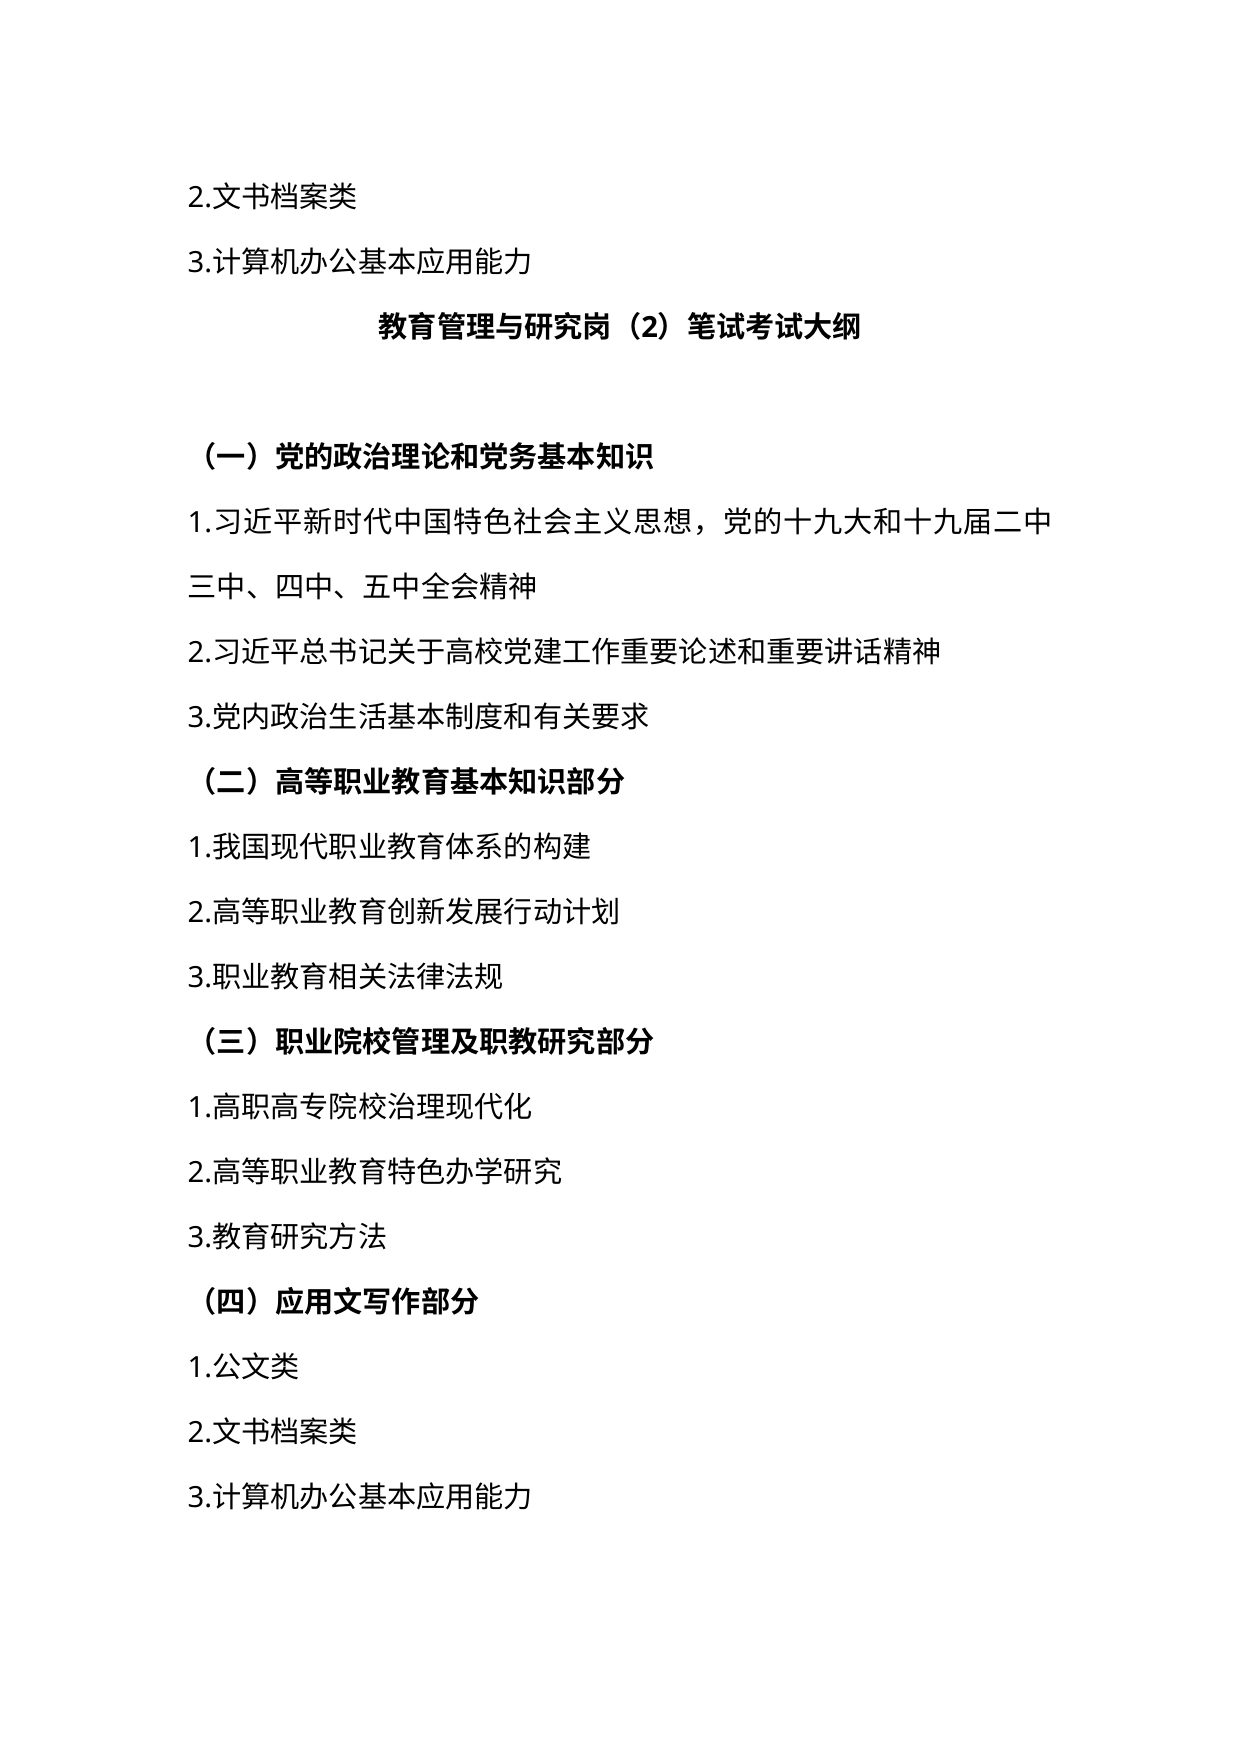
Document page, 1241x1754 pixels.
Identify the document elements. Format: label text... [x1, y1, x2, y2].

text （二）高等职业教育基本知识部分 [187, 747, 1053, 812]
text 3.计算机办公基本应用能力 [187, 227, 1053, 292]
text （一）党的政治理论和党务基本知识 [187, 422, 1053, 487]
text 3.计算机办公基本应用能力 [187, 1462, 1053, 1527]
text 2.高等职业教育特色办学研究 [187, 1137, 1053, 1202]
text 教育管理与研究岗（2）笔试考试大纲 [187, 292, 1053, 357]
text （三）职业院校管理及职教研究部分 [187, 1007, 1053, 1072]
text 1.高职高专院校治理现代化 [187, 1072, 1053, 1137]
text 1.我国现代职业教育体系的构建 [187, 812, 1053, 877]
text 2.文书档案类 [187, 1397, 1053, 1462]
text 2.高等职业教育创新发展行动计划 [187, 877, 1053, 942]
text 2.文书档案类 [187, 162, 1053, 227]
text （四）应用文写作部分 [187, 1267, 1053, 1332]
text 1.公文类 [187, 1332, 1053, 1397]
text 2.习近平总书记关于高校党建工作重要论述和重要讲话精神 [187, 617, 1053, 682]
text 3.职业教育相关法律法规 [187, 942, 1053, 1007]
text 1.习近平新时代中国特色社会主义思想，党的十九大和十九届二中、三中、四中、五中全会精神 [187, 487, 1053, 617]
text 3.党内政治生活基本制度和有关要求 [187, 682, 1053, 747]
text 3.教育研究方法 [187, 1202, 1053, 1267]
